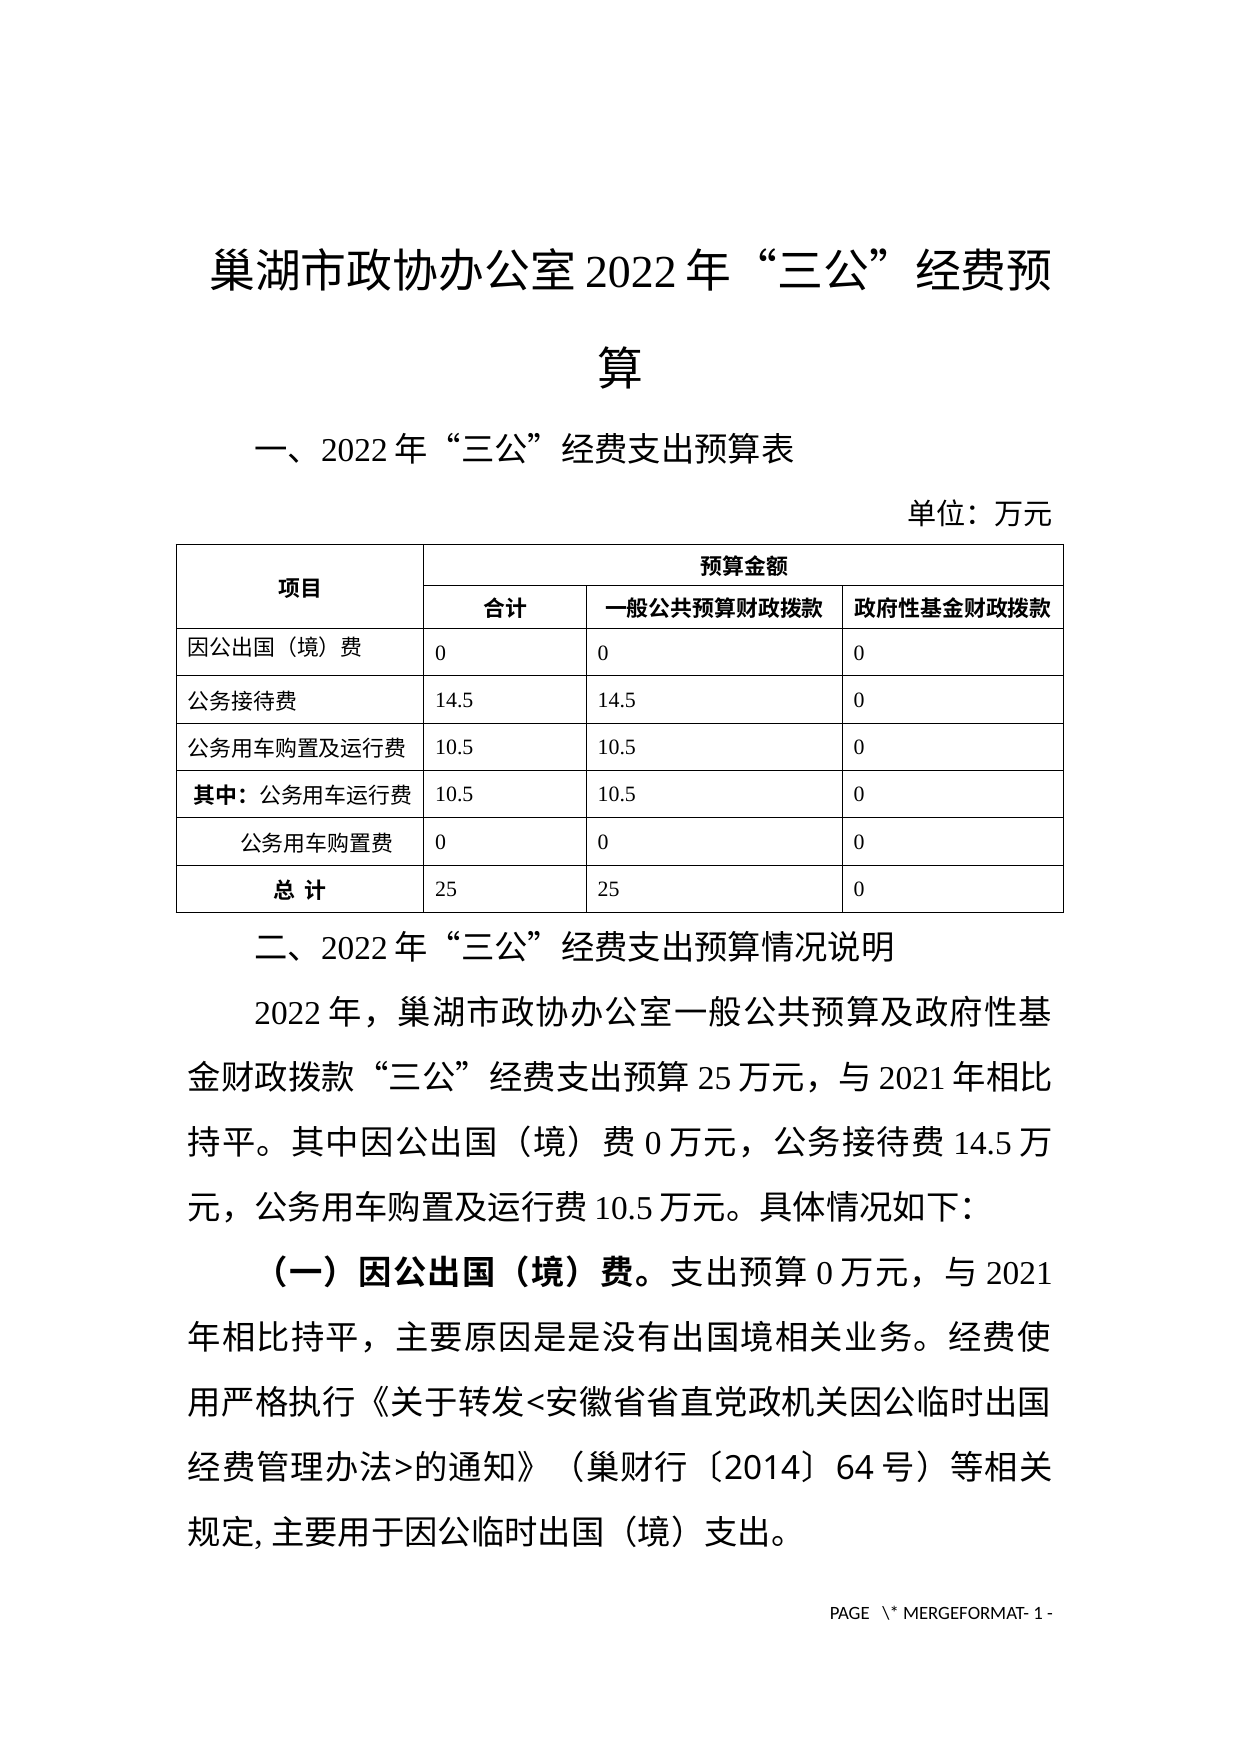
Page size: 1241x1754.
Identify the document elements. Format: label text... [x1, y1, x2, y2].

text 2022年，巢湖市政协办公室一般公共预算及政府性基金财政拨款“三公”经费支出预算25万元，与2021年相比持平。其中因公出国（境）费0万元，公务接待费14.5万元，公务用车购置及运行费10.5万元。具体情况如下： [187, 978, 1053, 1238]
table_cell 公务用车购置及运行费 [177, 724, 423, 770]
table_cell 0 [843, 629, 1063, 675]
table_cell 公务用车购置费 [177, 818, 423, 864]
table_cell 0 [587, 818, 842, 864]
table_header 项目 [177, 545, 423, 628]
table_cell 因公出国（境）费 [177, 629, 423, 675]
table_cell 14.5 [424, 676, 586, 723]
table_cell 10.5 [424, 724, 586, 770]
table_cell 0 [424, 629, 586, 675]
table_cell 25 [424, 866, 586, 912]
table_cell 14.5 [587, 676, 842, 723]
text 一、2022年“三公”经费支出预算表 [187, 414, 1053, 479]
table_cell 10.5 [587, 724, 842, 770]
table_cell 0 [843, 818, 1063, 864]
table_cell 合计 [424, 586, 586, 628]
text 单位：万元 [187, 479, 1053, 544]
table_cell 公务接待费 [177, 676, 423, 723]
table_cell 总 计 [177, 866, 423, 912]
table_cell 0 [587, 629, 842, 675]
text 二、2022年“三公”经费支出预算情况说明 [187, 913, 1053, 978]
table_cell 0 [843, 676, 1063, 723]
table_cell 一般公共预算财政拨款 [587, 586, 842, 628]
text （一）因公出国（境）费。支出预算0万元，与2021年相比持平，主要原因是是没有出国境相关业务。经费使用严格执行《关于转发<安徽省省直党政机关因公临时出国经费管理办法>的通知》（巢财行〔2014〕64号）等相关规定, 主要用于因公临时出国（境）支出。 [187, 1238, 1053, 1563]
table_cell 0 [843, 724, 1063, 770]
table_cell 0 [843, 771, 1063, 817]
table_cell 25 [587, 866, 842, 912]
text 巢湖市政协办公室2022年“三公”经费预算 [187, 219, 1053, 414]
table_cell 0 [843, 866, 1063, 912]
table_header 预算金额 [424, 545, 1063, 585]
table_cell 10.5 [424, 771, 586, 817]
table_cell 其中：公务用车运行费 [177, 771, 423, 817]
table_cell 0 [424, 818, 586, 864]
table_cell 10.5 [587, 771, 842, 817]
table_cell 政府性基金财政拨款 [843, 586, 1063, 628]
